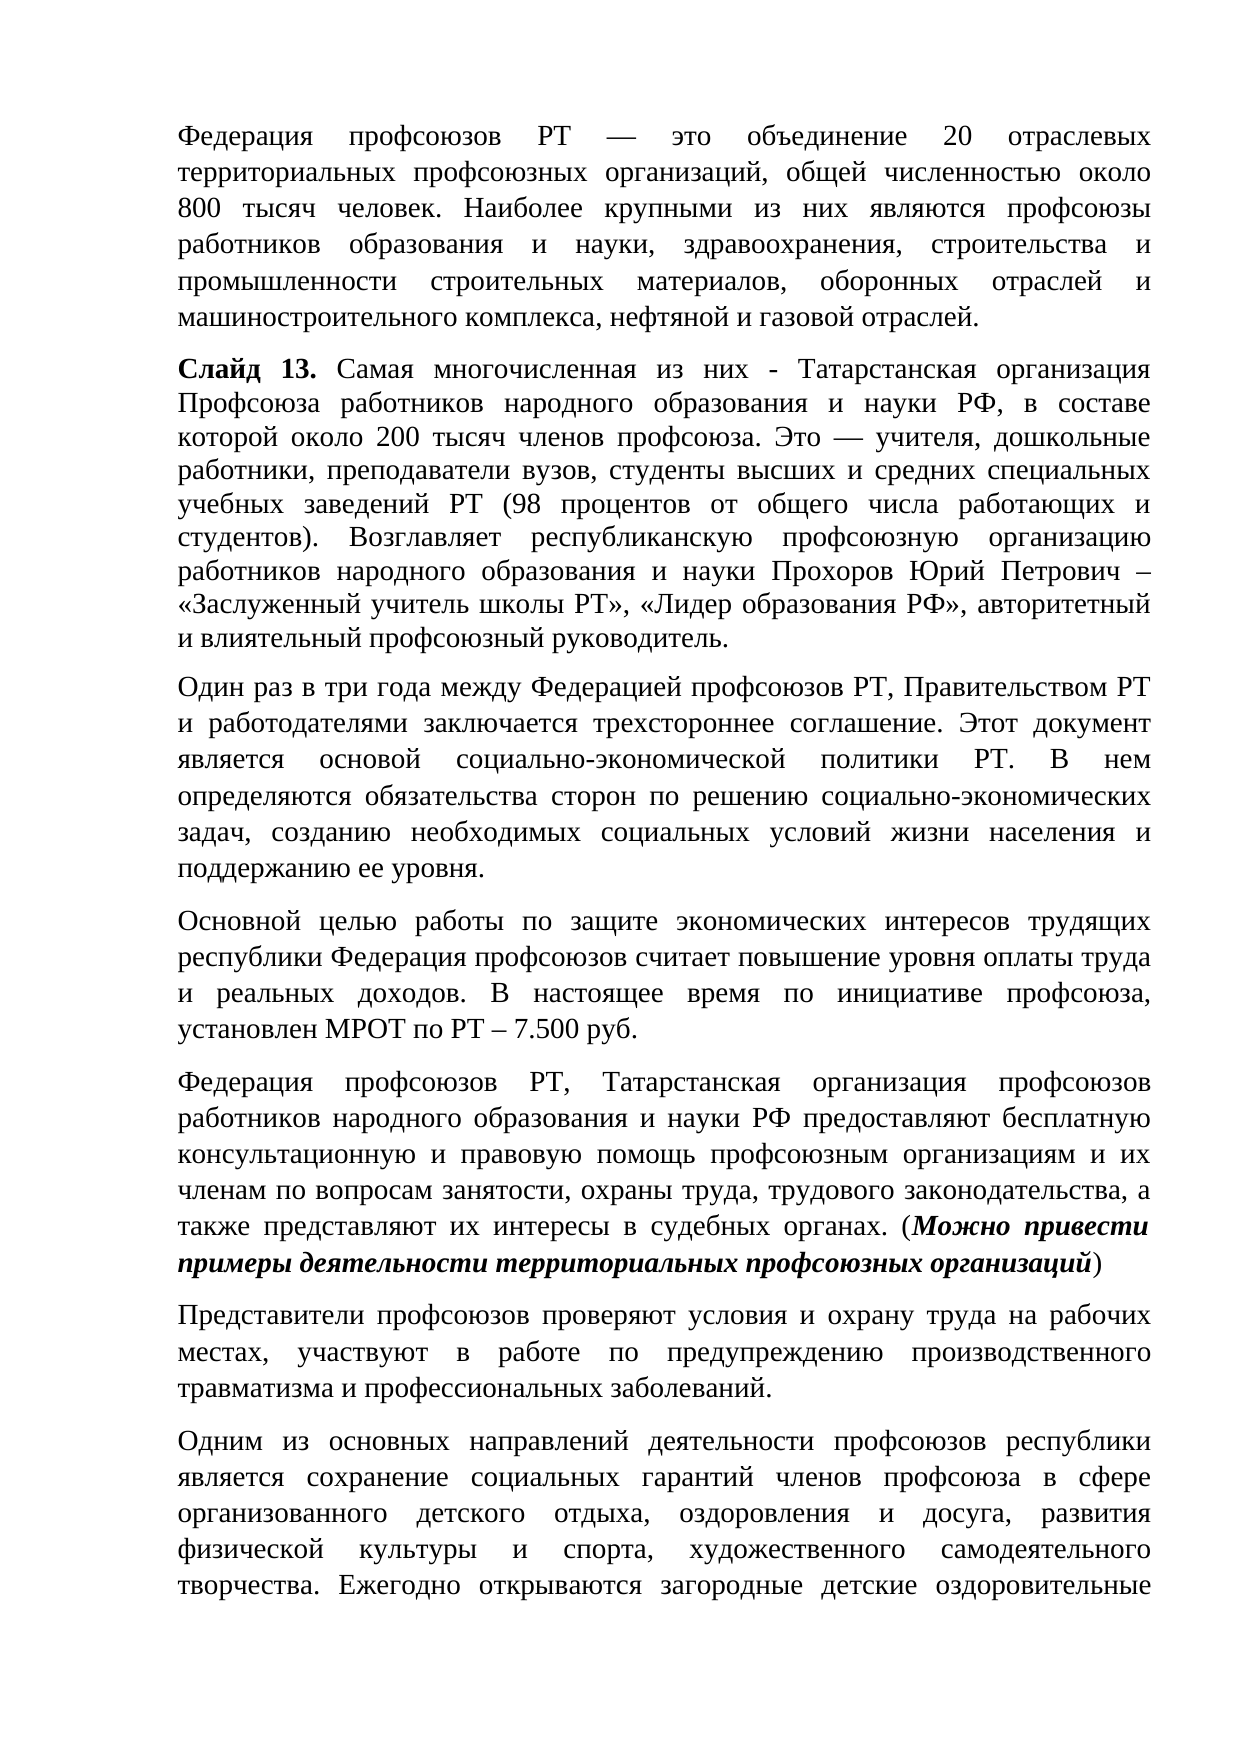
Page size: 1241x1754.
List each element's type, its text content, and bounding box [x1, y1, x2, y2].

text Слайд 13. Самая многочисленная из них - Татарстанская организация Профсоюза работников народного образования и науки РФ, в составе которой около 200 тысяч членов профсоюза. Это — учителя, дошкольные работники, преподаватели вузов, студенты высших и средних специальных учебных заведений РТ (98 процентов от общего числа работающих и студентов). Возглавляет республиканскую профсоюзную организацию работников народного образования и науки Прохоров Юрий Петрович – «Заслуженный учитель школы РТ», «Лидер образования РФ», авторитетный и влиятельный профсоюзный руководитель. [177, 352, 1152, 653]
text Основной целью работы по защите экономических интересов трудящих республики Федерация профсоюзов считает повышение уровня оплаты труда и реальных доходов. В настоящее время по инициативе профсоюза, установлен МРОТ по РТ – 7.500 руб. [177, 903, 1152, 1045]
text Один раз в три года между Федерацией профсоюзов РТ, Правительством РТ и работодателями заключается трехстороннее соглашение. Этот документ является основой социально-экономической политики РТ. В нем определяются обязательства сторон по решению социально-экономических задач, созданию необходимых социальных условий жизни населения и поддержанию ее уровня. [177, 669, 1152, 883]
text Федерация профсоюзов РТ, Татарстанская организация профсоюзов работников народного образования и науки РФ предоставляют бесплатную консультационную и правовую помощь профсоюзным организациям и их членам по вопросам занятости, охраны труда, трудового законодательства, а также представляют их интересы в судебных органах. (Можно привести примеры деятельности территориальных профсоюзных организаций) [177, 1064, 1152, 1278]
text Федерация профсоюзов РТ — это объединение 20 отраслевых территориальных профсоюзных организаций, общей численностью около 800 тысяч человек. Наиболее крупными из них являются профсоюзы работников образования и науки, здравоохранения, строительства и промышленности строительных материалов, оборонных отраслей и машиностроительного комплекса, нефтяной и газовой отраслей. [177, 118, 1152, 332]
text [177, 1423, 1152, 1601]
text Представители профсоюзов проверяют условия и охрану труда на рабочих местах, участвуют в работе по предупреждению производственного травматизма и профессиональных заболеваний. [177, 1297, 1152, 1403]
